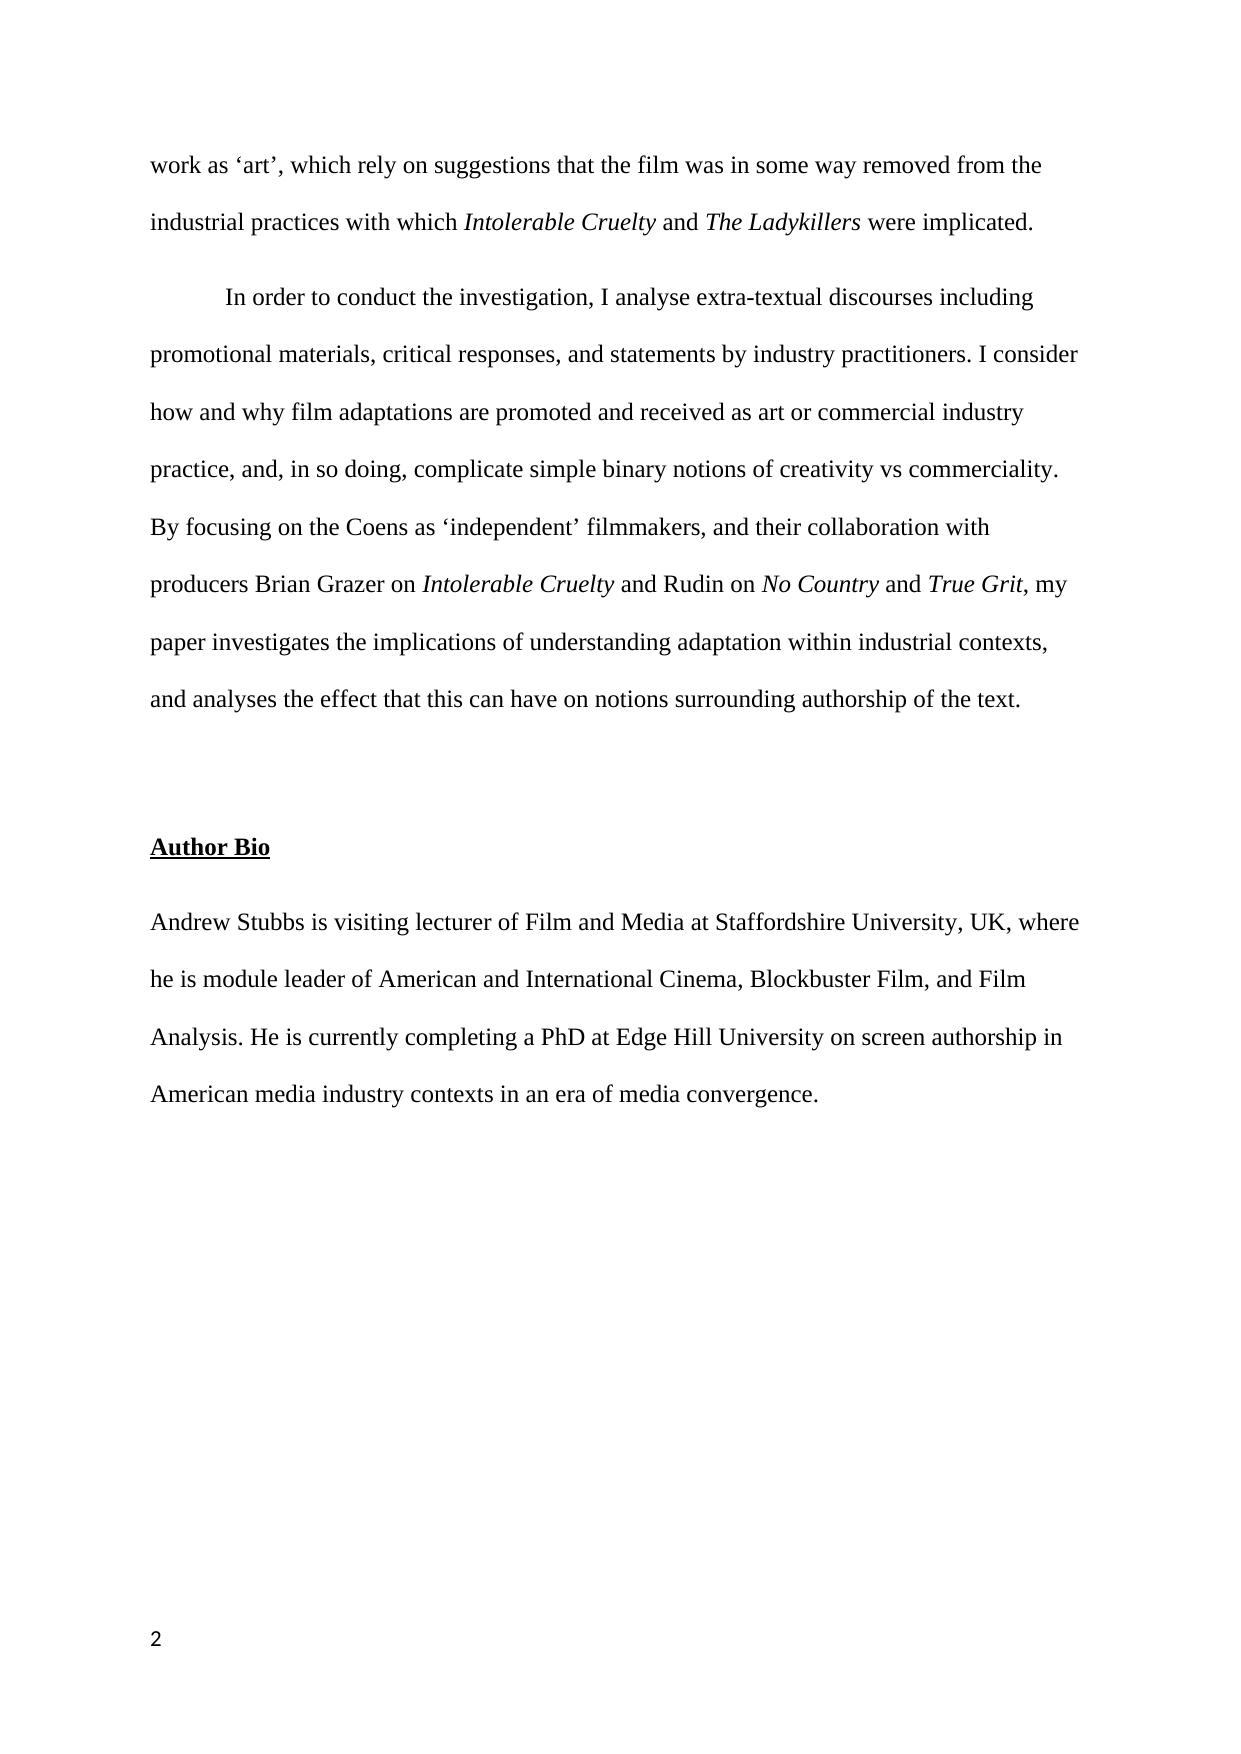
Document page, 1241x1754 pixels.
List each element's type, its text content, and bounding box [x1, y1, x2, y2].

text In order to conduct the investigation, I analyse extra-textual discourses including promotional materials, critical responses, and statements by industry practitioners. I consider how and why film adaptations are promoted and received as art or commercial industry practice, and, in so doing, complicate simple binary notions of creativity vs commerciality. By focusing on the Coens as ‘independent’ filmmakers, and their collaboration with producers Brian Grazer on Intolerable Cruelty and Rudin on No Country and True Grit, my paper investigates the implications of understanding adaptation within industrial contexts, and analyses the effect that this can have on notions surrounding authorship of the text. [150, 282, 1090, 713]
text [150, 150, 1090, 236]
text Andrew Stubbs is visiting lecturer of Film and Media at Staffordshire University, UK, where he is module leader of American and International Cinema, Blockbuster Film, and Film Analysis. He is currently completing a PhD at Edge Hill University on screen authorship in American media industry contexts in an era of media convergence. [150, 907, 1090, 1108]
text Author Bio [150, 832, 1090, 861]
